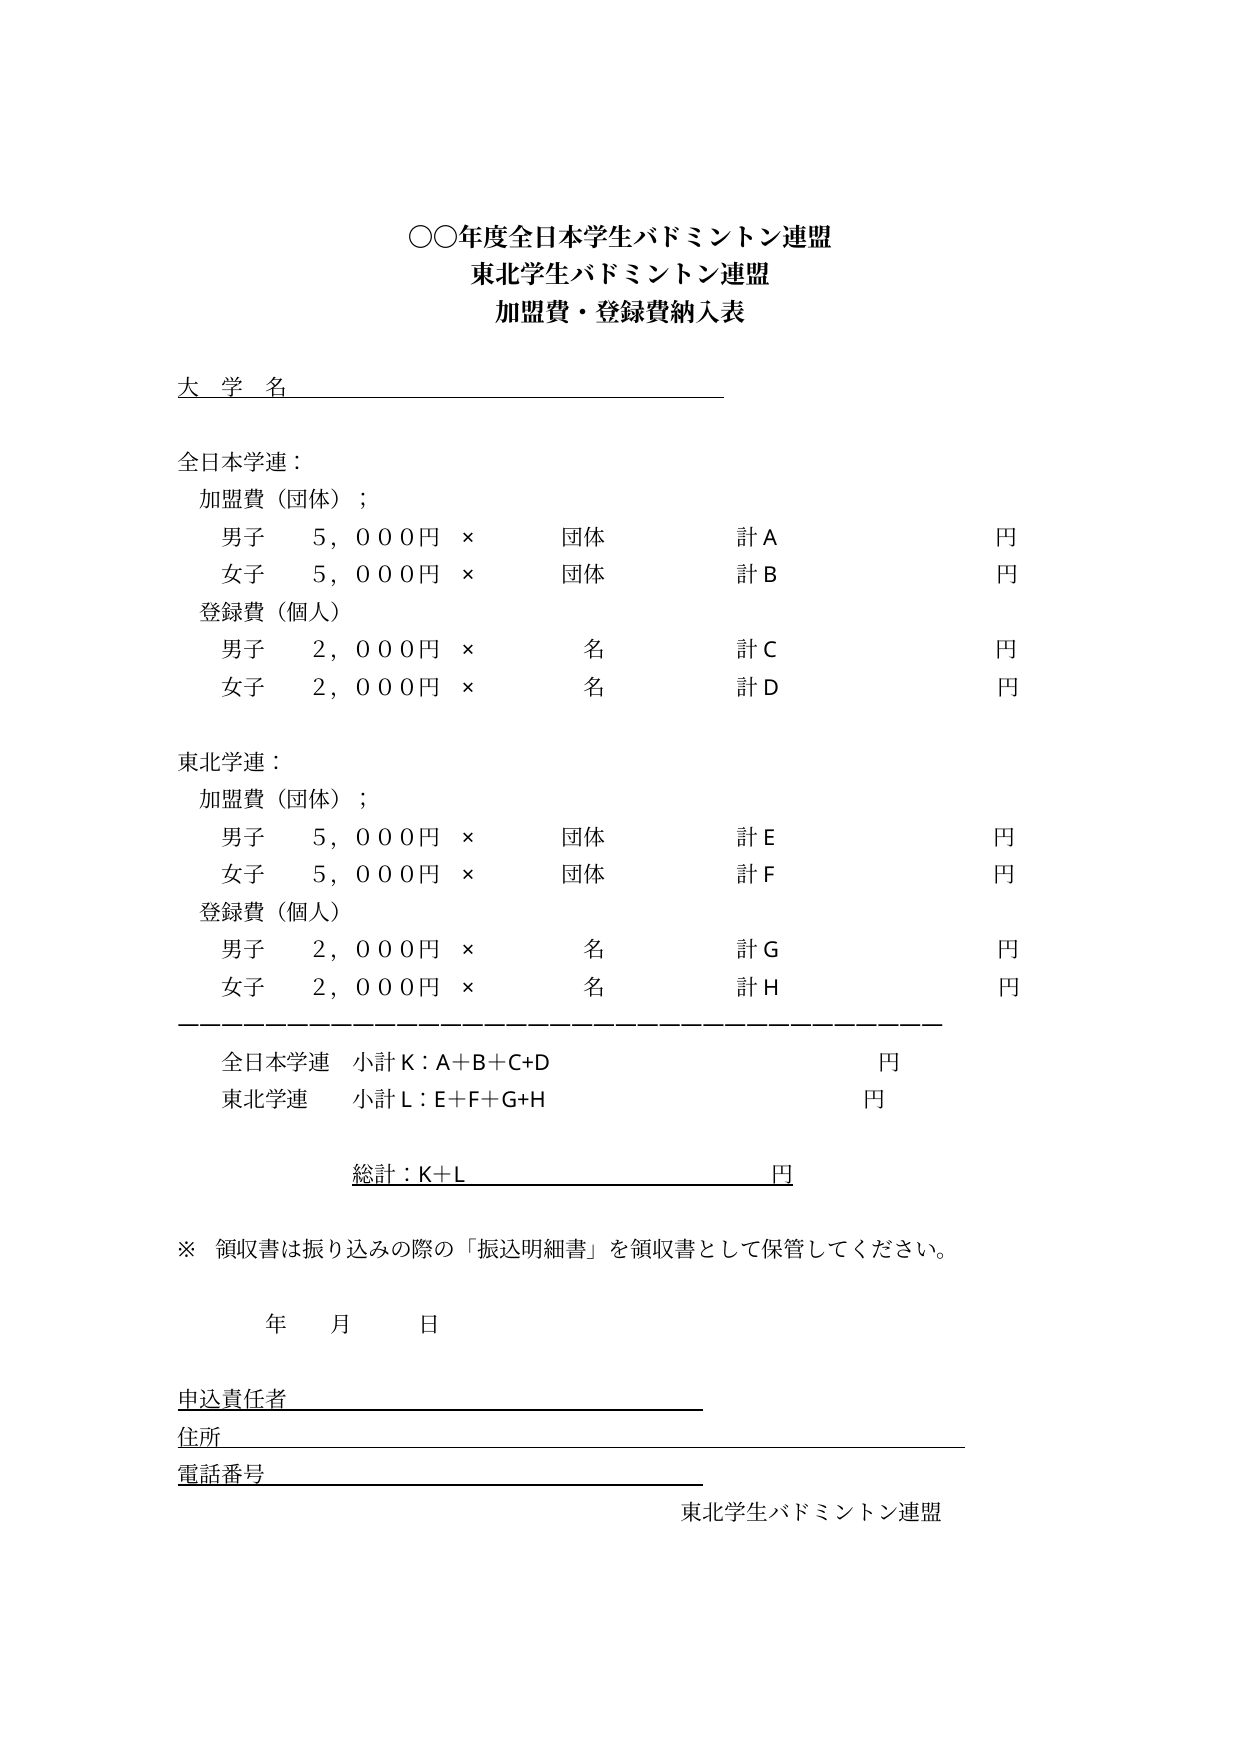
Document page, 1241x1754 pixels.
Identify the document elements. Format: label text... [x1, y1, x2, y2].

text ――――――――――――――――――――――――――――――――――― [177, 1004, 1063, 1042]
text 男子 ２，０００円 × 名 計G 円 [177, 929, 1063, 967]
text 住所 [177, 1417, 1063, 1454]
text 全日本学連： [177, 442, 1063, 479]
text 女子 ５，０００円 × 団体 計F 円 [177, 854, 1063, 892]
text 東北学生バドミントン連盟 [177, 1492, 1063, 1529]
text 女子 ２，０００円 × 名 計H 円 [177, 967, 1063, 1004]
text 加盟費・登録費納入表 [177, 292, 1063, 329]
list 領収書は振り込みの際の「振込明細書」を領収書として保管してください。 [177, 1229, 1063, 1267]
text 女子 ２，０００円 × 名 計D 円 [177, 667, 1063, 704]
text 加盟費（団体）； [177, 779, 1063, 817]
text 登録費（個人） [177, 892, 1063, 929]
text 男子 ２，０００円 × 名 計C 円 [177, 629, 1063, 667]
text 女子 ５，０００円 × 団体 計B 円 [177, 554, 1063, 592]
text 〇〇年度全日本学生バドミントン連盟 [177, 217, 1063, 254]
text 男子 ５，０００円 × 団体 計A 円 [177, 517, 1063, 554]
text 全日本学連 小計K：A＋B＋C+D 円 [177, 1042, 1063, 1079]
text 東北学生バドミントン連盟 [177, 254, 1063, 292]
text 登録費（個人） [177, 592, 1063, 629]
text 電話番号 [177, 1454, 1063, 1492]
text 加盟費（団体）； [177, 479, 1063, 517]
text 男子 ５，０００円 × 団体 計E 円 [177, 817, 1063, 854]
text 総計：K＋L 円 [177, 1154, 1063, 1192]
text 東北学連： [177, 742, 1063, 779]
text 申込責任者 [177, 1379, 1063, 1417]
text 年 月 日 [177, 1304, 1063, 1342]
list 大 学 名 [177, 367, 1063, 404]
text 東北学連 小計L：E＋F＋G+H 円 [177, 1079, 1063, 1117]
